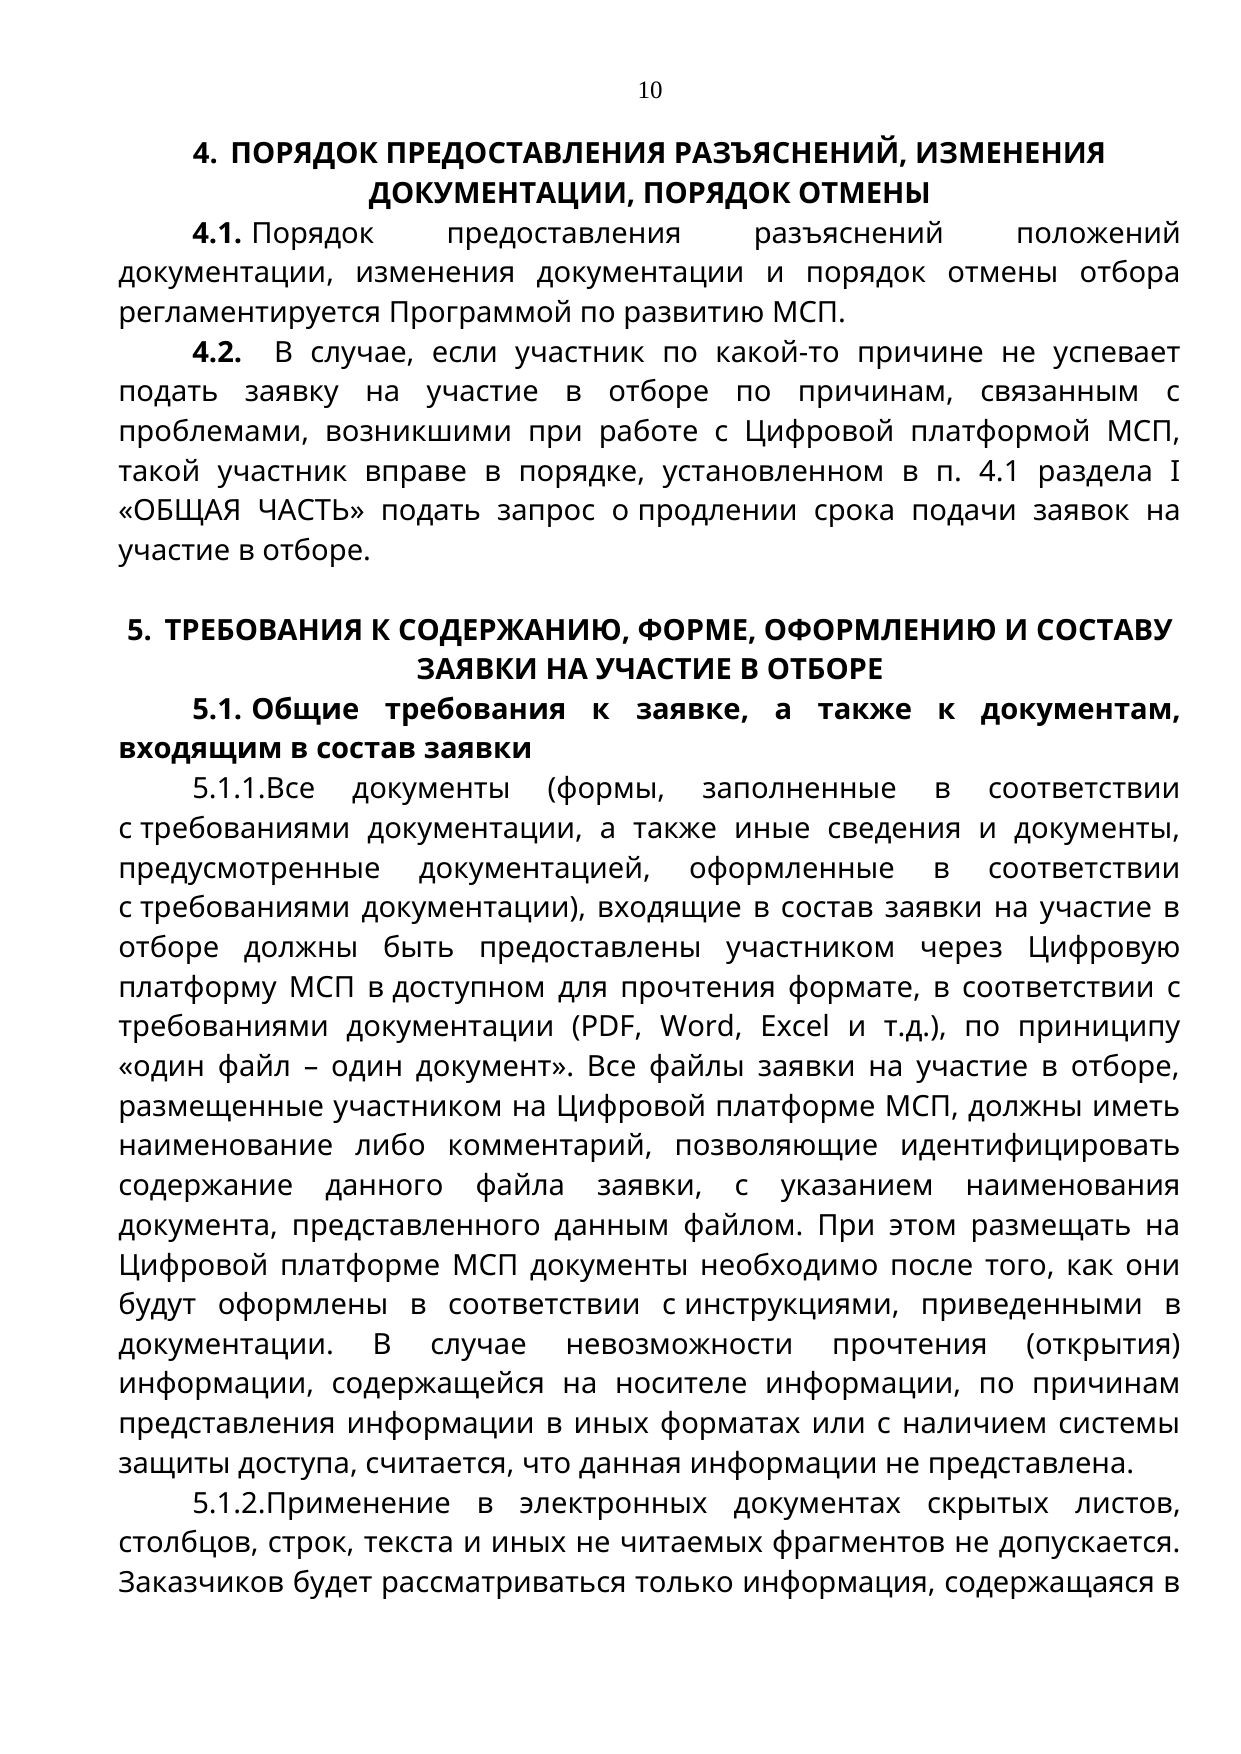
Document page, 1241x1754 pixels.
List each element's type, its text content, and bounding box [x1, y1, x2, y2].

list Общие требования к заявке, а также к документам, входящим в состав заявки [118, 688, 1181, 767]
list В случае, если участник по какой-то причине не успевает подать заявку на участие в отборе по причинам, связанным с проблемами, возникшими при работе с Цифровой платформой МСП, такой участник вправе в порядке, установленном в п. 4.1 раздела I «ОБЩАЯ ЧАСТЬ» подать запрос о продлении срока подачи заявок на участие в отборе. [118, 331, 1181, 569]
list ТРЕБОВАНИЯ К СОДЕРЖАНИЮ, ФОРМЕ, ОФОРМЛЕНИЮ И СОСТАВУ ЗАЯВКИ НА УЧАСТИЕ В ОТБОРЕ [118, 609, 1181, 688]
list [118, 1482, 1181, 1601]
list Порядок предоставления разъяснений положений документации, изменения документации и порядок отмены отбора регламентируется Программой по развитию МСП. [118, 212, 1181, 331]
list ПОРЯДОК ПРЕДОСТАВЛЕНИЯ РАЗЪЯСНЕНИЙ, ИЗМЕНЕНИЯ ДОКУМЕНТАЦИИ, ПОРЯДОК ОТМЕНЫ [118, 132, 1181, 212]
list Все документы (формы, заполненные в соответствии с требованиями документации, а также иные сведения и документы, предусмотренные документацией, оформленные в соответствии с требованиями документации), входящие в состав заявки на участие в отборе должны быть предоставлены участником через Цифровую платформу МСП в доступном для прочтения формате, в соответствии с требованиями документации (PDF, Word, Excel и т.д.), по приниципу «один файл – один документ». Все файлы заявки на участие в отборе, размещенные участником на Цифровой платформе МСП, должны иметь наименование либо комментарий, позволяющие идентифицировать содержание данного файла заявки, с указанием наименования документа, представленного данным файлом. При этом размещать на Цифровой платформе МСП документы необходимо после того, как они будут оформлены в соответствии с инструкциями, приведенными в документации. В случае невозможности прочтения (открытия) информации, содержащейся на носителе информации, по причинам представления информации в иных форматах или с наличием системы защиты доступа, считается, что данная информации не представлена. [118, 767, 1181, 1482]
